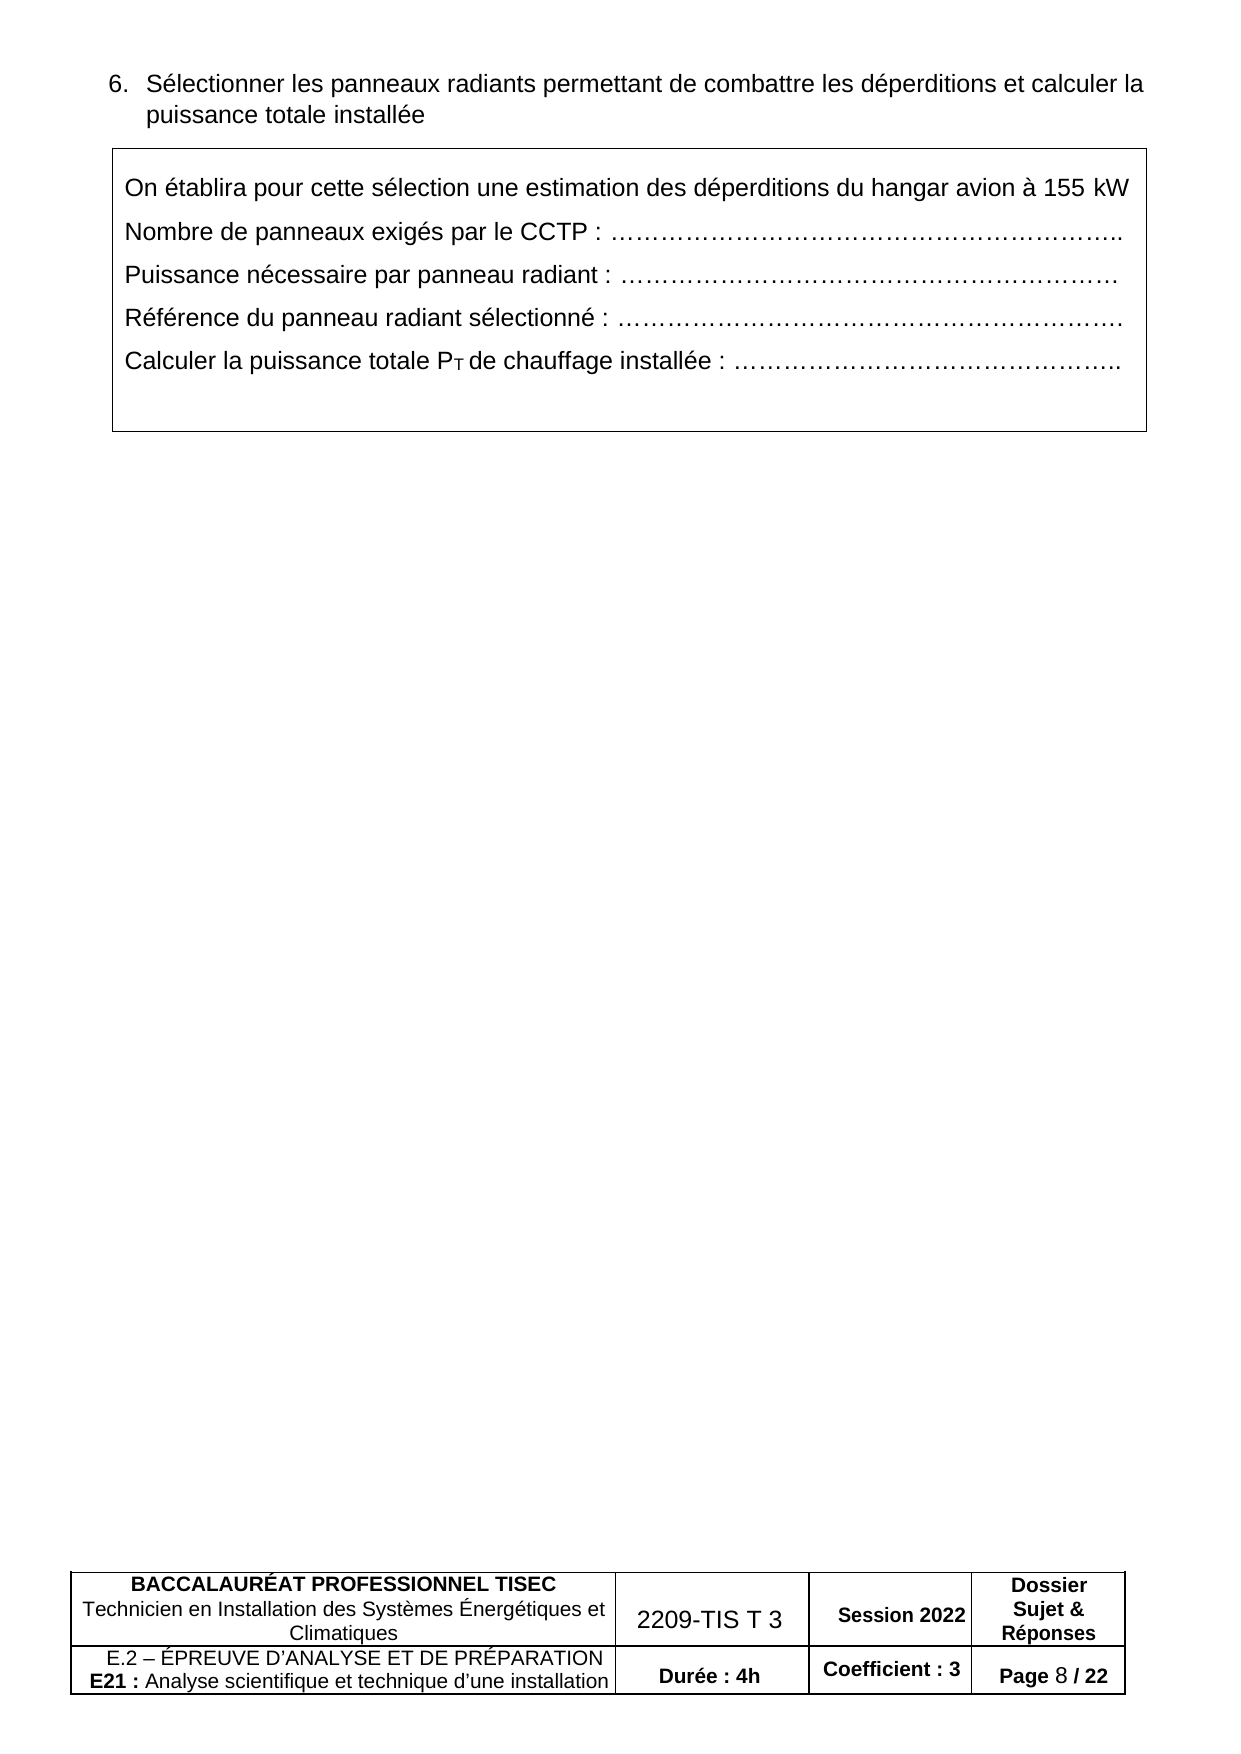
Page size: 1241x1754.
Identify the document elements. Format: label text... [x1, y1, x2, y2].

table_header On établira pour cette sélection une estimation des déperditions du hangar avion à 155 kW Nombre de panneaux exigés par le CCTP : …………………………………………………….. Puissance nécessaire par panneau radiant : …………………………………………………… Référence du panneau radiant sélectionné : ……………………………………………………. Calculer la puissance totale PT de chauffage installée : ……………………………………….. [113, 149, 1146, 431]
list Sélectionner les panneaux radiants permettant de combattre les déperditions et calculer la puissance totale installée [108, 69, 1146, 128]
